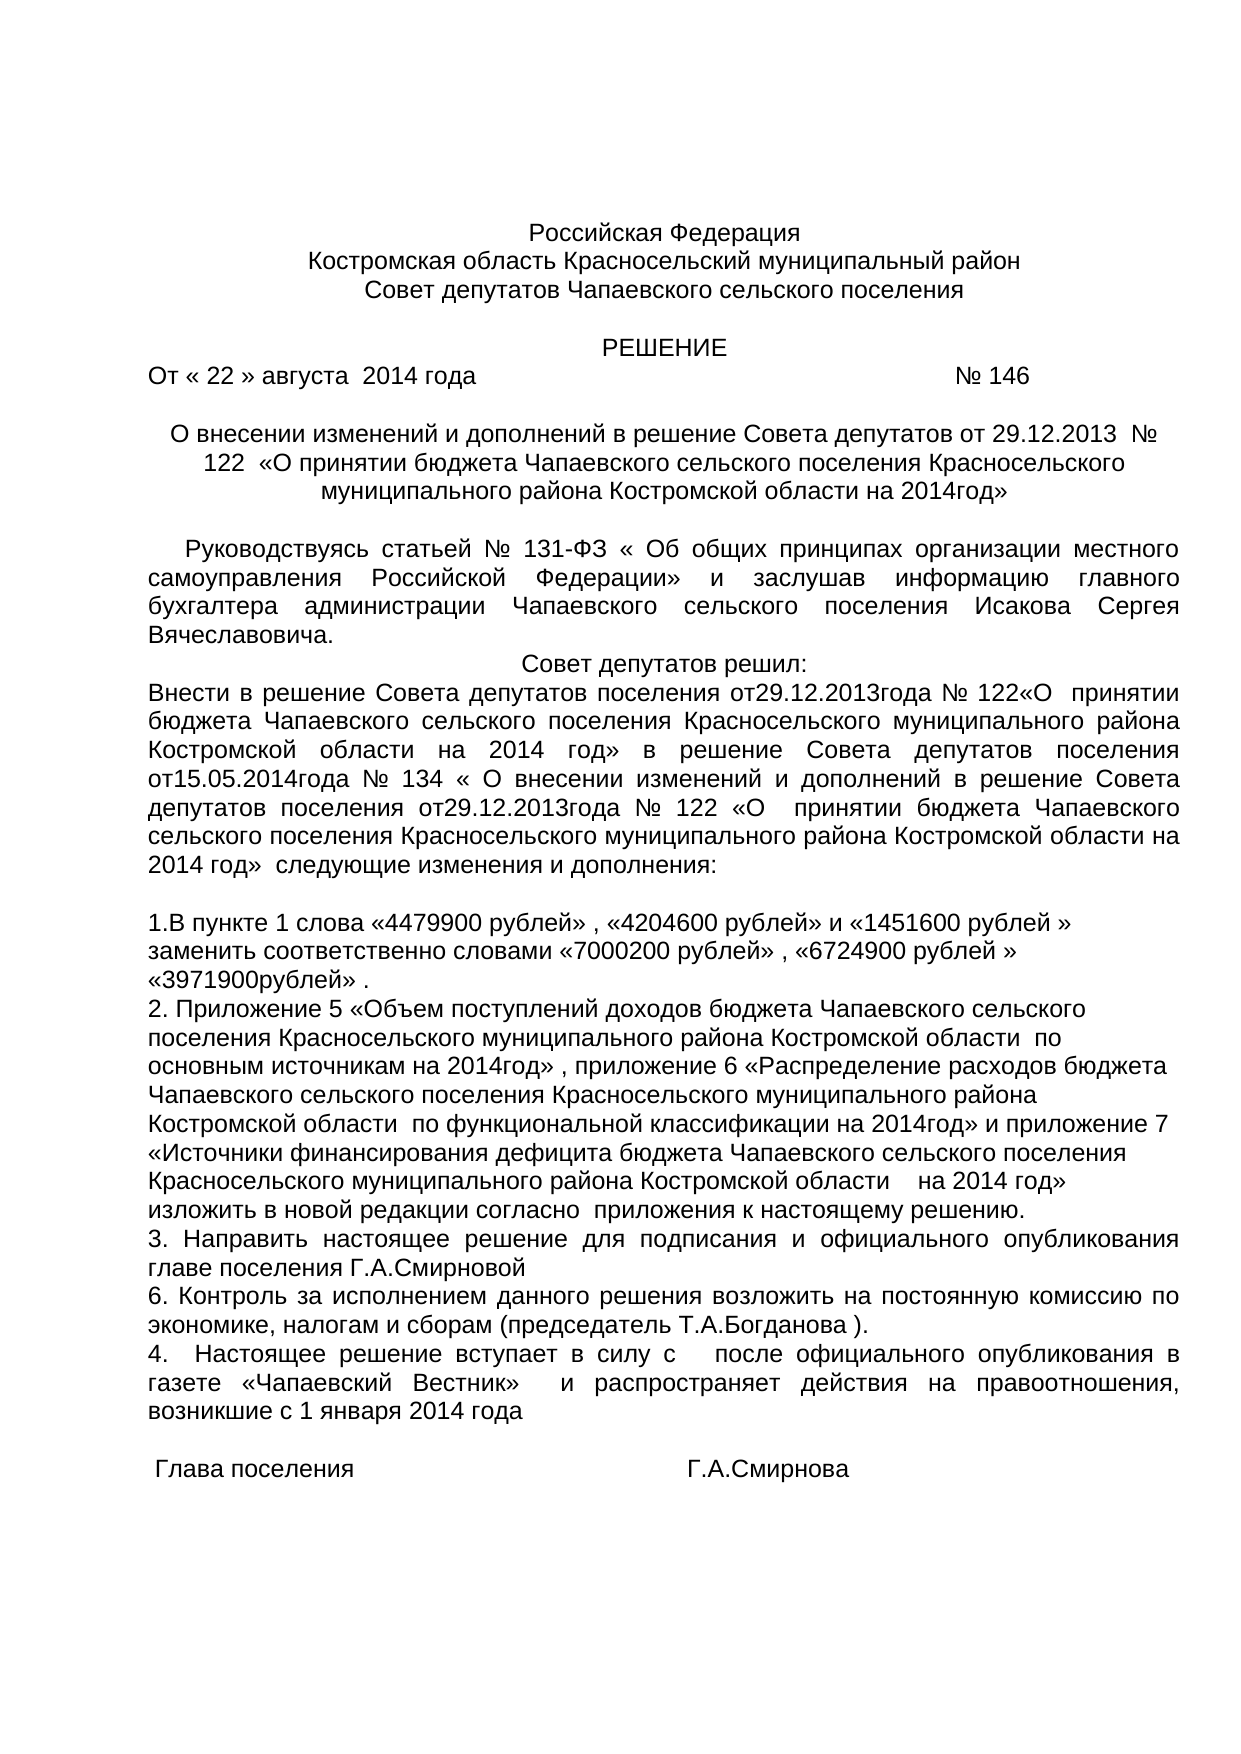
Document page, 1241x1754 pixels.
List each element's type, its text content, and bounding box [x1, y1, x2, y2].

text От « 22 » августа 2014 года № 146 [148, 361, 1181, 390]
text Руководствуясь статьей № 131-ФЗ « Об общих принципах организации местного самоуправления Российской Федерации» и заслушав информацию главного бухгалтера администрации Чапаевского сельского поселения Исакова Сергея Вячеславовича. [148, 534, 1181, 649]
text 3. Направить настоящее решение для подписания и официального опубликования главе поселения Г.А.Смирновой [148, 1224, 1181, 1281]
text 1.В пункте 1 слова «4479900 рублей» , «4204600 рублей» и «1451600 рублей » заменить соответственно словами «7000200 рублей» , «6724900 рублей » «3971900рублей» . [148, 908, 1181, 994]
text муниципального района Костромской области на 2014год» [148, 476, 1181, 505]
text РЕШЕНИЕ [148, 333, 1181, 361]
text Костромская область Красносельский муниципальный район [148, 246, 1181, 275]
text Внести в решение Совета депутатов поселения от29.12.2013года № 122«О принятии бюджета Чапаевского сельского поселения Красносельского муниципального района Костромской области на 2014 год» в решение Совета депутатов поселения от15.05.2014года № 134 « О внесении изменений и дополнений в решение Совета депутатов поселения от29.12.2013года № 122 «О принятии бюджета Чапаевского сельского поселения Красносельского муниципального района Костромской области на 2014 год» следующие изменения и дополнения: [148, 678, 1181, 879]
text Совет депутатов Чапаевского сельского поселения [148, 275, 1181, 304]
text О внесении изменений и дополнений в решение Совета депутатов от 29.12.2013 № 122 «О принятии бюджета Чапаевского сельского поселения Красносельского [148, 419, 1181, 476]
text 6. Контроль за исполнением данного решения возложить на постоянную комиссию по экономике, налогам и сборам (председатель Т.А.Богданова ). [148, 1281, 1181, 1339]
text Совет депутатов решил: [148, 649, 1181, 678]
text 2. Приложение 5 «Объем поступлений доходов бюджета Чапаевского сельского поселения Красносельского муниципального района Костромской области по основным источникам на 2014год» , приложение 6 «Распределение расходов бюджета Чапаевского сельского поселения Красносельского муниципального района Костромской области по функциональной классификации на 2014год» и приложение 7 «Источники финансирования дефицита бюджета Чапаевского сельского поселения Красносельского муниципального района Костромской области на 2014 год» изложить в новой редакции согласно приложения к настоящему решению. [148, 994, 1181, 1224]
text 4. Настоящее решение вступает в силу с после официального опубликования в газете «Чапаевский Вестник» и распространяет действия на правоотношения, возникшие с 1 января 2014 года [148, 1339, 1181, 1425]
text Глава поселения Г.А.Смирнова [148, 1454, 1181, 1483]
text Российская Федерация [148, 218, 1181, 246]
